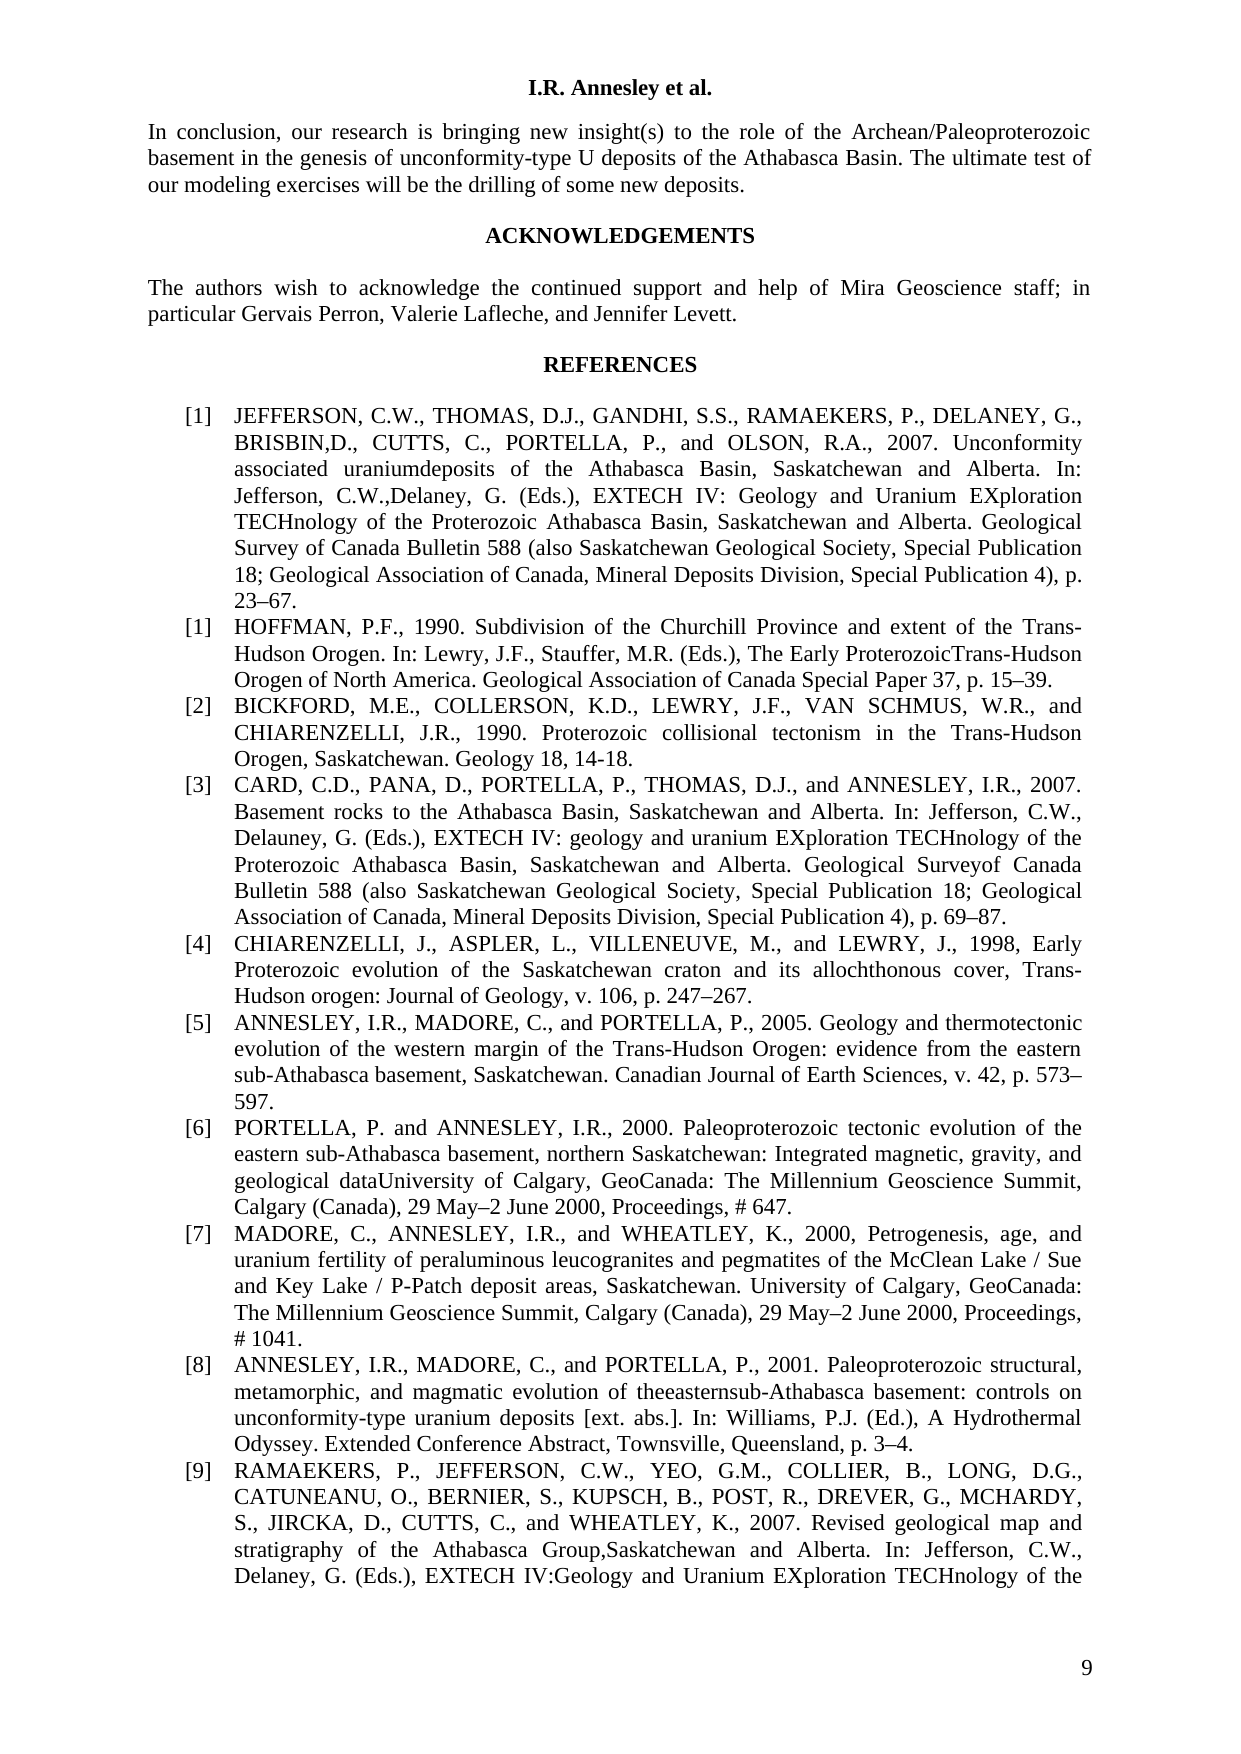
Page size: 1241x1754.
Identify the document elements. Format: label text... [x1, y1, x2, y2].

table_cell CARD, C.D., PANA, D., PORTELLA, P., THOMAS, D.J., and ANNESLEY, I.R., 2007. Basement rocks to the Athabasca Basin, Saskatchewan and Alberta. In: Jefferson, C.W., Delauney, G. (Eds.), EXTECH IV: geology and uranium EXploration TECHnology of the Proterozoic Athabasca Basin, Saskatchewan and Alberta. Geological Surveyof Canada Bulletin 588 (also Saskatchewan Geological Society, Special Publication 18; Geological Association of Canada, Mineral Deposits Division, Special Publication 4), p. 69–87. [223, 772, 1094, 930]
table_cell MADORE, C., ANNESLEY, I.R., and WHEATLEY, K., 2000, Petrogenesis, age, and uranium fertility of peraluminous leucogranites and pegmatites of the McClean Lake / Sue and Key Lake / P-Patch deposit areas, Saskatchewan. University of Calgary, GeoCanada: The Millennium Geoscience Summit, Calgary (Canada), 29 May–2 June 2000, Proceedings, # 1041. [223, 1220, 1094, 1351]
subtitle Acknowledgements [148, 222, 1092, 248]
text In conclusion, our research is bringing new insight(s) to the role of the Archean/Paleoproterozoic basement in the genesis of unconformity-type U deposits of the Athabasca Basin. The ultimate test of our modeling exercises will be the drilling of some new deposits. [148, 118, 1092, 197]
table_cell ANNESLEY, I.R., MADORE, C., and PORTELLA, P., 2001. Paleoproterozoic structural, metamorphic, and magmatic evolution of theeasternsub-Athabasca basement: controls on unconformity-type uranium deposits [ext. abs.]. In: Williams, P.J. (Ed.), A Hydrothermal Odyssey. Extended Conference Abstract, Townsville, Queensland, p. 3–4. [223, 1351, 1094, 1457]
table_header JEFFERSON, C.W., THOMAS, D.J., GANDHI, S.S., RAMAEKERS, P., DELANEY, G., BRISBIN,D., CUTTS, C., PORTELLA, P., and OLSON, R.A., 2007. Unconformity associated uraniumdeposits of the Athabasca Basin, Saskatchewan and Alberta. In: Jefferson, C.W.,Delaney, G. (Eds.), EXTECH IV: Geology and Uranium EXploration TECHnology of the Proterozoic Athabasca Basin, Saskatchewan and Alberta. Geological Survey of Canada Bulletin 588 (also Saskatchewan Geological Society, Special Publication 18; Geological Association of Canada, Mineral Deposits Division, Special Publication 4), p. 23–67. [223, 403, 1094, 613]
table_cell PORTELLA, P. and ANNESLEY, I.R., 2000. Paleoproterozoic tectonic evolution of the eastern sub-Athabasca basement, northern Saskatchewan: Integrated magnetic, gravity, and geological dataUniversity of Calgary, GeoCanada: The Millennium Geoscience Summit, Calgary (Canada), 29 May–2 June 2000, Proceedings, # 647. [223, 1114, 1094, 1219]
text The authors wish to acknowledge the continued support and help of Mira Geoscience staff; in particular Gervais Perron, Valerie Lafleche, and Jennifer Levett. [148, 273, 1092, 326]
table_cell ANNESLEY, I.R., MADORE, C., and PORTELLA, P., 2005. Geology and thermotectonic evolution of the western margin of the Trans-Hudson Orogen: evidence from the eastern sub-Athabasca basement, Saskatchewan. Canadian Journal of Earth Sciences, v. 42, p. 573–597. [223, 1009, 1094, 1114]
table_header [1] [136, 403, 223, 613]
subtitle References [148, 351, 1092, 378]
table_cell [223, 1457, 1094, 1588]
table_cell CHIARENZELLI, J., ASPLER, L., VILLENEUVE, M., and LEWRY, J., 1998, Early Proterozoic evolution of the Saskatchewan craton and its allochthonous cover, Trans-Hudson orogen: Journal of Geology, v. 106, p. 247–267. [223, 930, 1094, 1009]
table_cell HOFFMAN, P.F., 1990. Subdivision of the Churchill Province and extent of the Trans-Hudson Orogen. In: Lewry, J.F., Stauffer, M.R. (Eds.), The Early ProterozoicTrans-Hudson Orogen of North America. Geological Association of Canada Special Paper 37, p. 15–39. [223, 614, 1094, 692]
table_cell BICKFORD, M.E., COLLERSON, K.D., LEWRY, J.F., VAN SCHMUS, W.R., and CHIARENZELLI, J.R., 1990. Proterozoic collisional tectonism in the Trans-Hudson Orogen, Saskatchewan. Geology 18, 14-18. [223, 693, 1094, 772]
